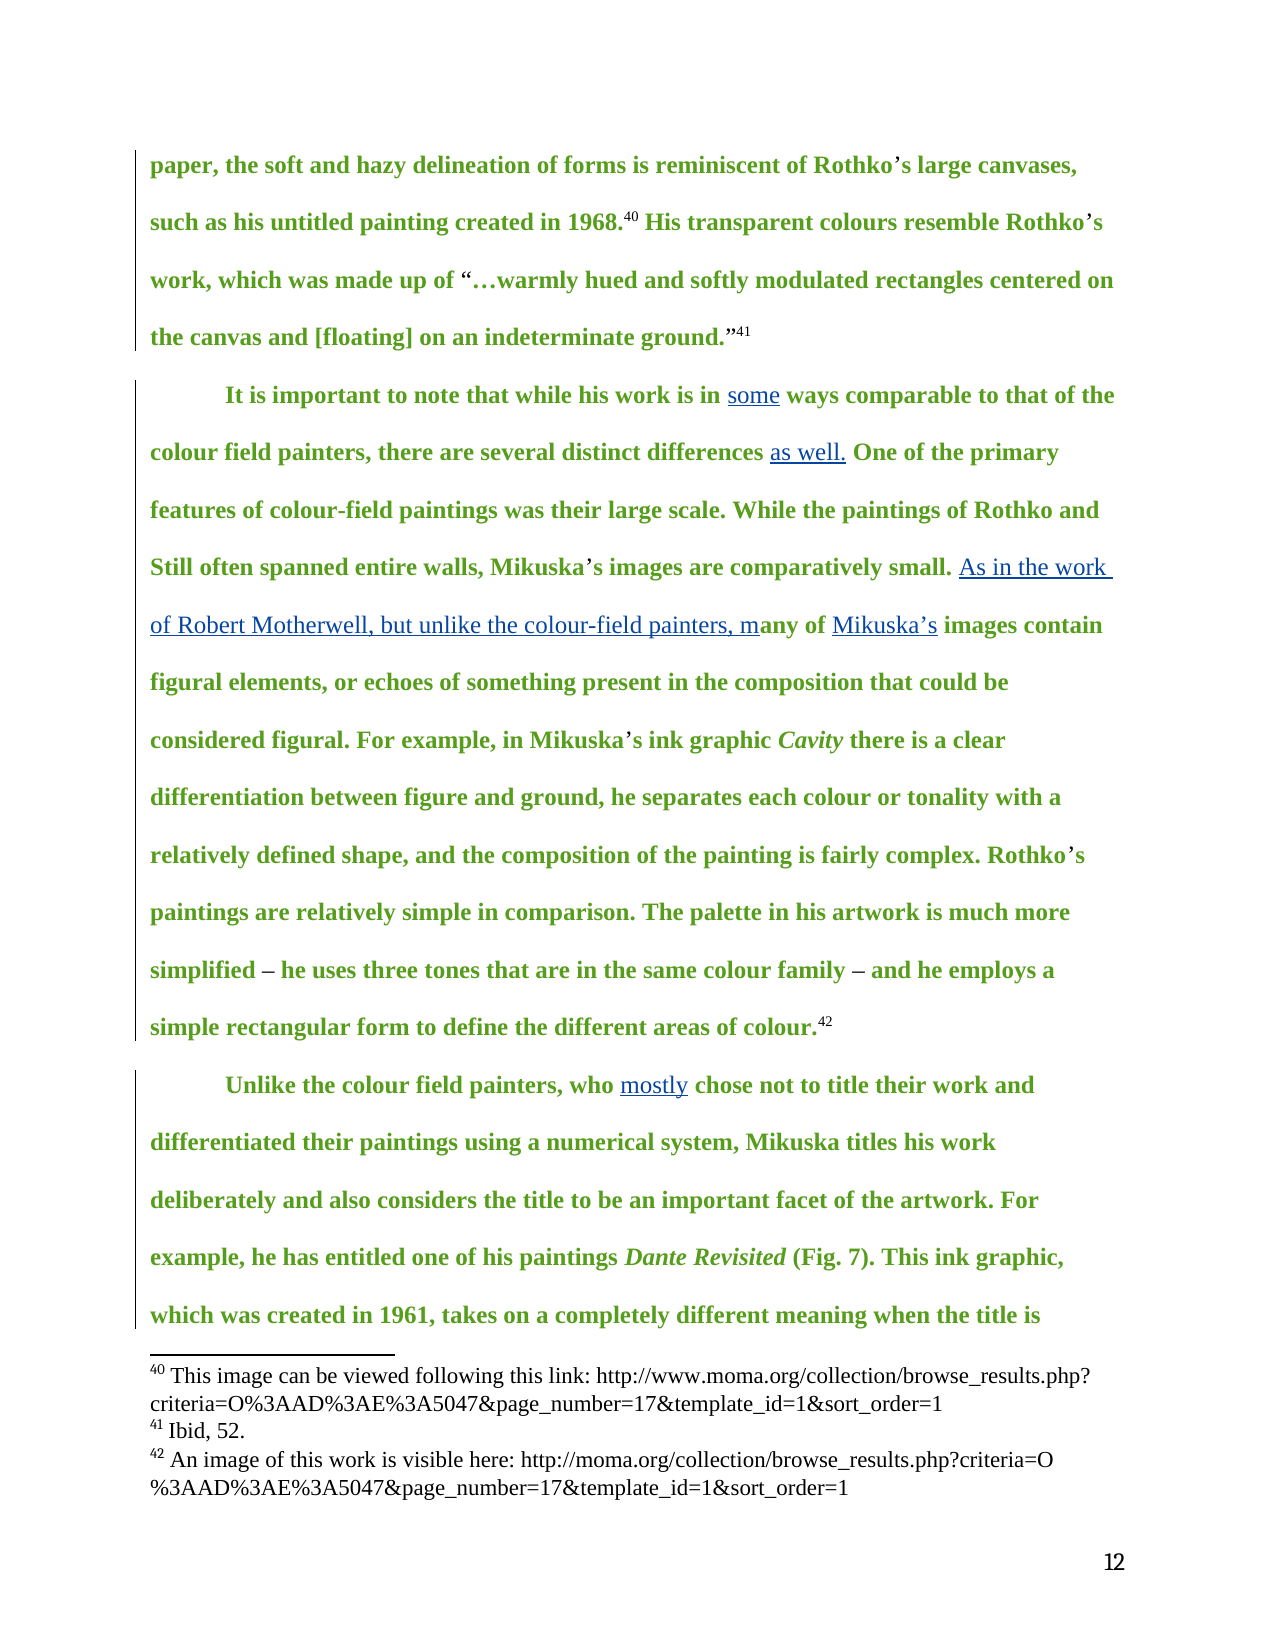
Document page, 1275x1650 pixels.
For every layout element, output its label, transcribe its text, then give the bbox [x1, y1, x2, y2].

text It is important to note that while his work is in ways comparable to that of the colour field painters, there are several distinct differences One of the primary features of colour-field paintings was their large scale. While the paintings of Rothko and Still often spanned entire walls, Mikuska’s images are comparatively small. any of images contain figural elements, or echoes of something present in the composition that could be considered figural. For example, in Mikuska’s ink graphic Cavity there is a clear differentiation between figure and ground, he separates each colour or tonality with a relatively defined shape, and the composition of the painting is fairly complex. Rothko’s paintings are relatively simple in comparison. The palette in his artwork is much more simplified – he uses three tones that are in the same colour family – and he employs a simple rectangular form to define the different areas of colour. [150, 380, 1125, 1041]
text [150, 150, 1125, 351]
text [150, 1070, 1125, 1329]
